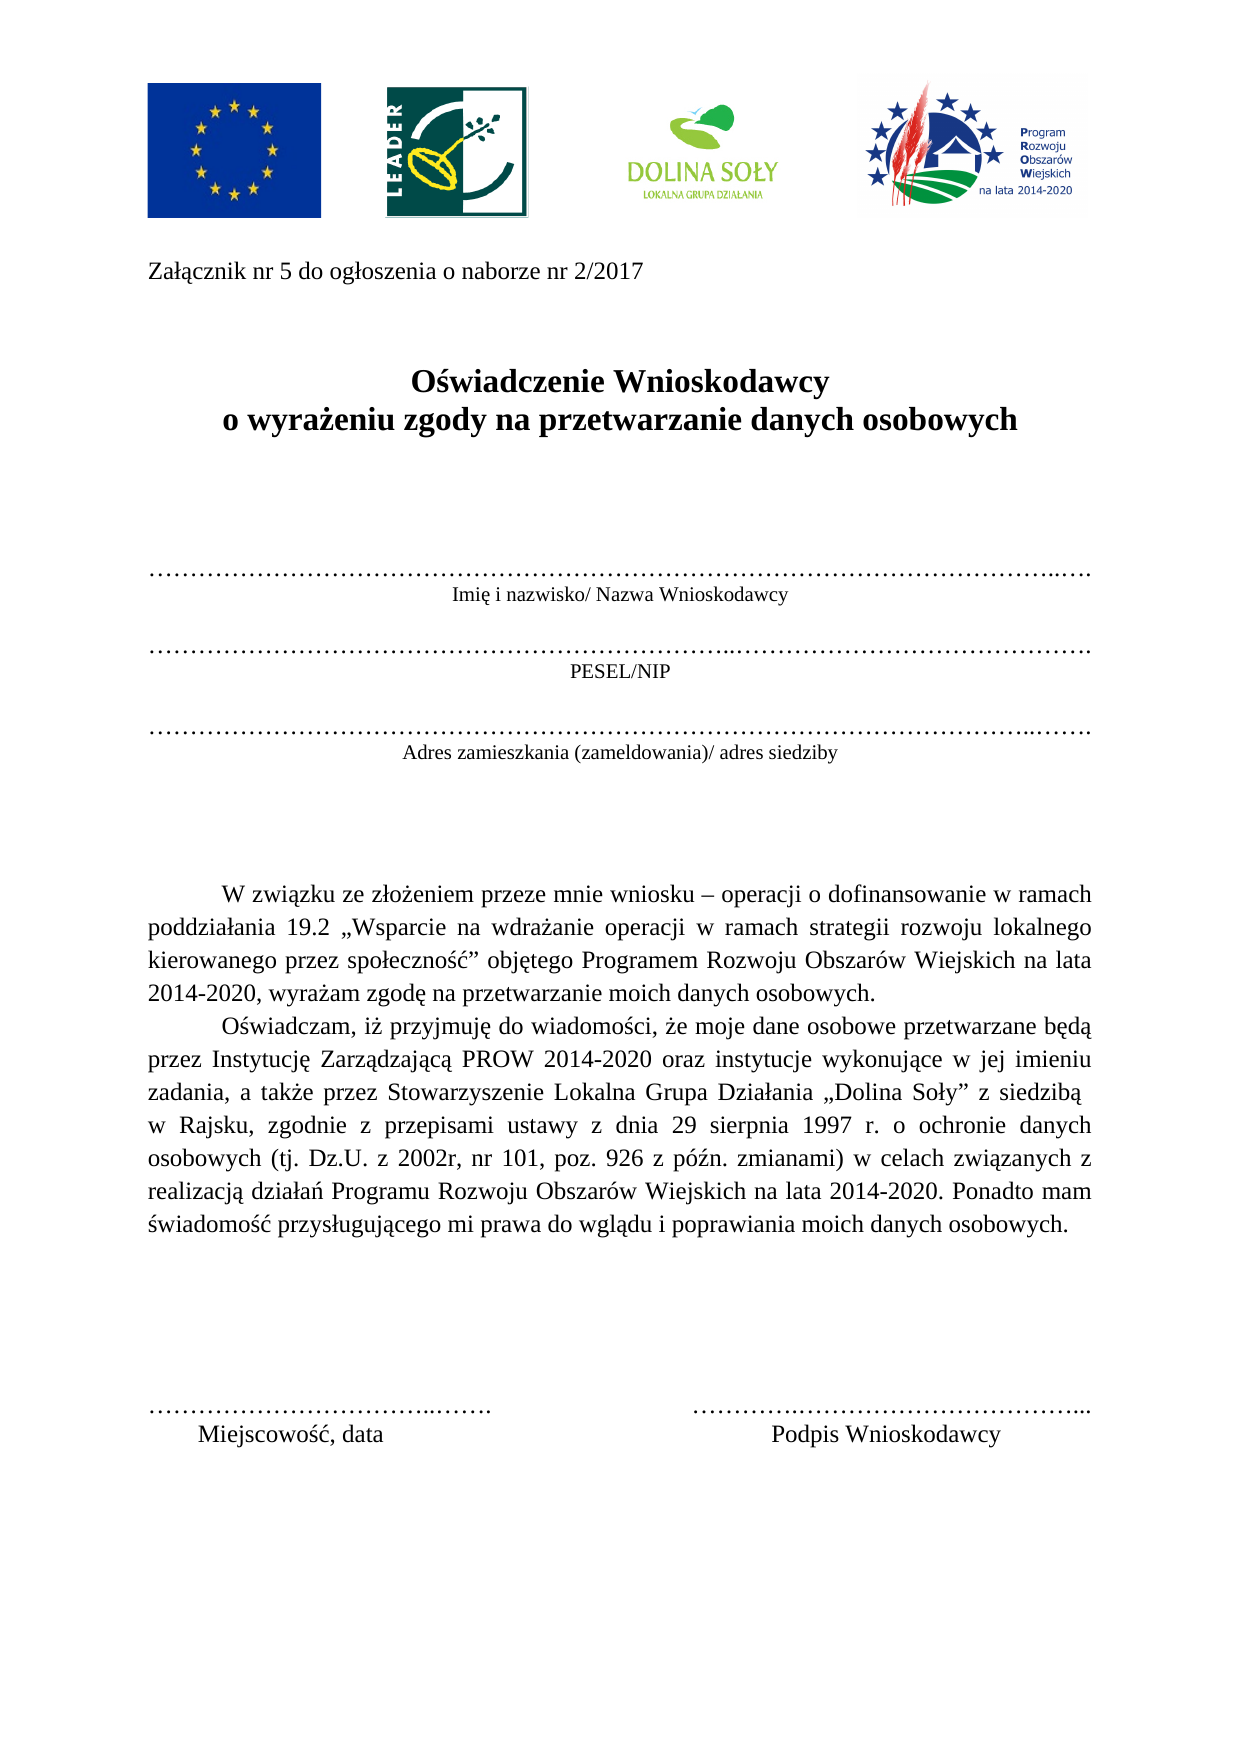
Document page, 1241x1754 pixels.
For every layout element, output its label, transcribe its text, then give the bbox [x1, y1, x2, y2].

picture [857, 73, 1089, 218]
text Załącznik nr 5 do ogłoszenia o naborze nr 2/2017 [148, 256, 1093, 284]
text Imię i nazwisko/ Nazwa Wnioskodawcy [148, 582, 1093, 606]
text PESEL/NIP [148, 658, 1093, 683]
text Oświadczam, iż przyjmuję do wiadomości, że moje dane osobowe przetwarzane będą przez Instytucję Zarządzającą PROW 2014-2020 oraz instytucje wykonujące w jej imieniu zadania, a także przez Stowarzyszenie Lokalna Grupa Działania „Dolina Soły” z siedzibą w Rajsku, zgodnie z przepisami ustawy z dnia 29 sierpnia 1997 r. o ochronie danych osobowych (tj. Dz.U. z 2002r, nr 101, poz. 926 z późn. zmianami) w celach związanych z realizacją działań Programu Rozwoju Obszarów Wiejskich na lata 2014-2020. Ponadto mam świadomość przysługującego mi prawa do wglądu i poprawiania moich danych osobowych. [148, 1011, 1093, 1238]
text Oświadczenie Wnioskodawcy [148, 361, 1093, 399]
text o wyrażeniu zgody na przetwarzanie danych osobowych [148, 399, 1093, 438]
text ……………………………………………………………..……………………………………. [148, 630, 1093, 658]
text Miejscowość, data Podpis Wnioskodawcy [148, 1419, 1093, 1448]
text W związku ze złożeniem przeze mnie wniosku – operacji o dofinansowanie w ramach poddziałania 19.2 „Wsparcie na wdrażanie operacji w ramach strategii rozwoju lokalnego kierowanego przez społeczność” objętego Programem Rozwoju Obszarów Wiejskich na lata 2014-2020, wyrażam zgodę na przetwarzanie moich danych osobowych. [148, 879, 1093, 1007]
picture [591, 84, 814, 218]
text ……………………………..……. ………….……………………………... [148, 1390, 1093, 1419]
picture [385, 86, 529, 218]
text ………………………………………………………………………………………………..…. [148, 553, 1093, 582]
picture [147, 83, 322, 218]
text ……………………………………………………………………………………………..……. [148, 711, 1093, 740]
text Adres zamieszkania (zameldowania)/ adres siedziby [148, 740, 1093, 764]
